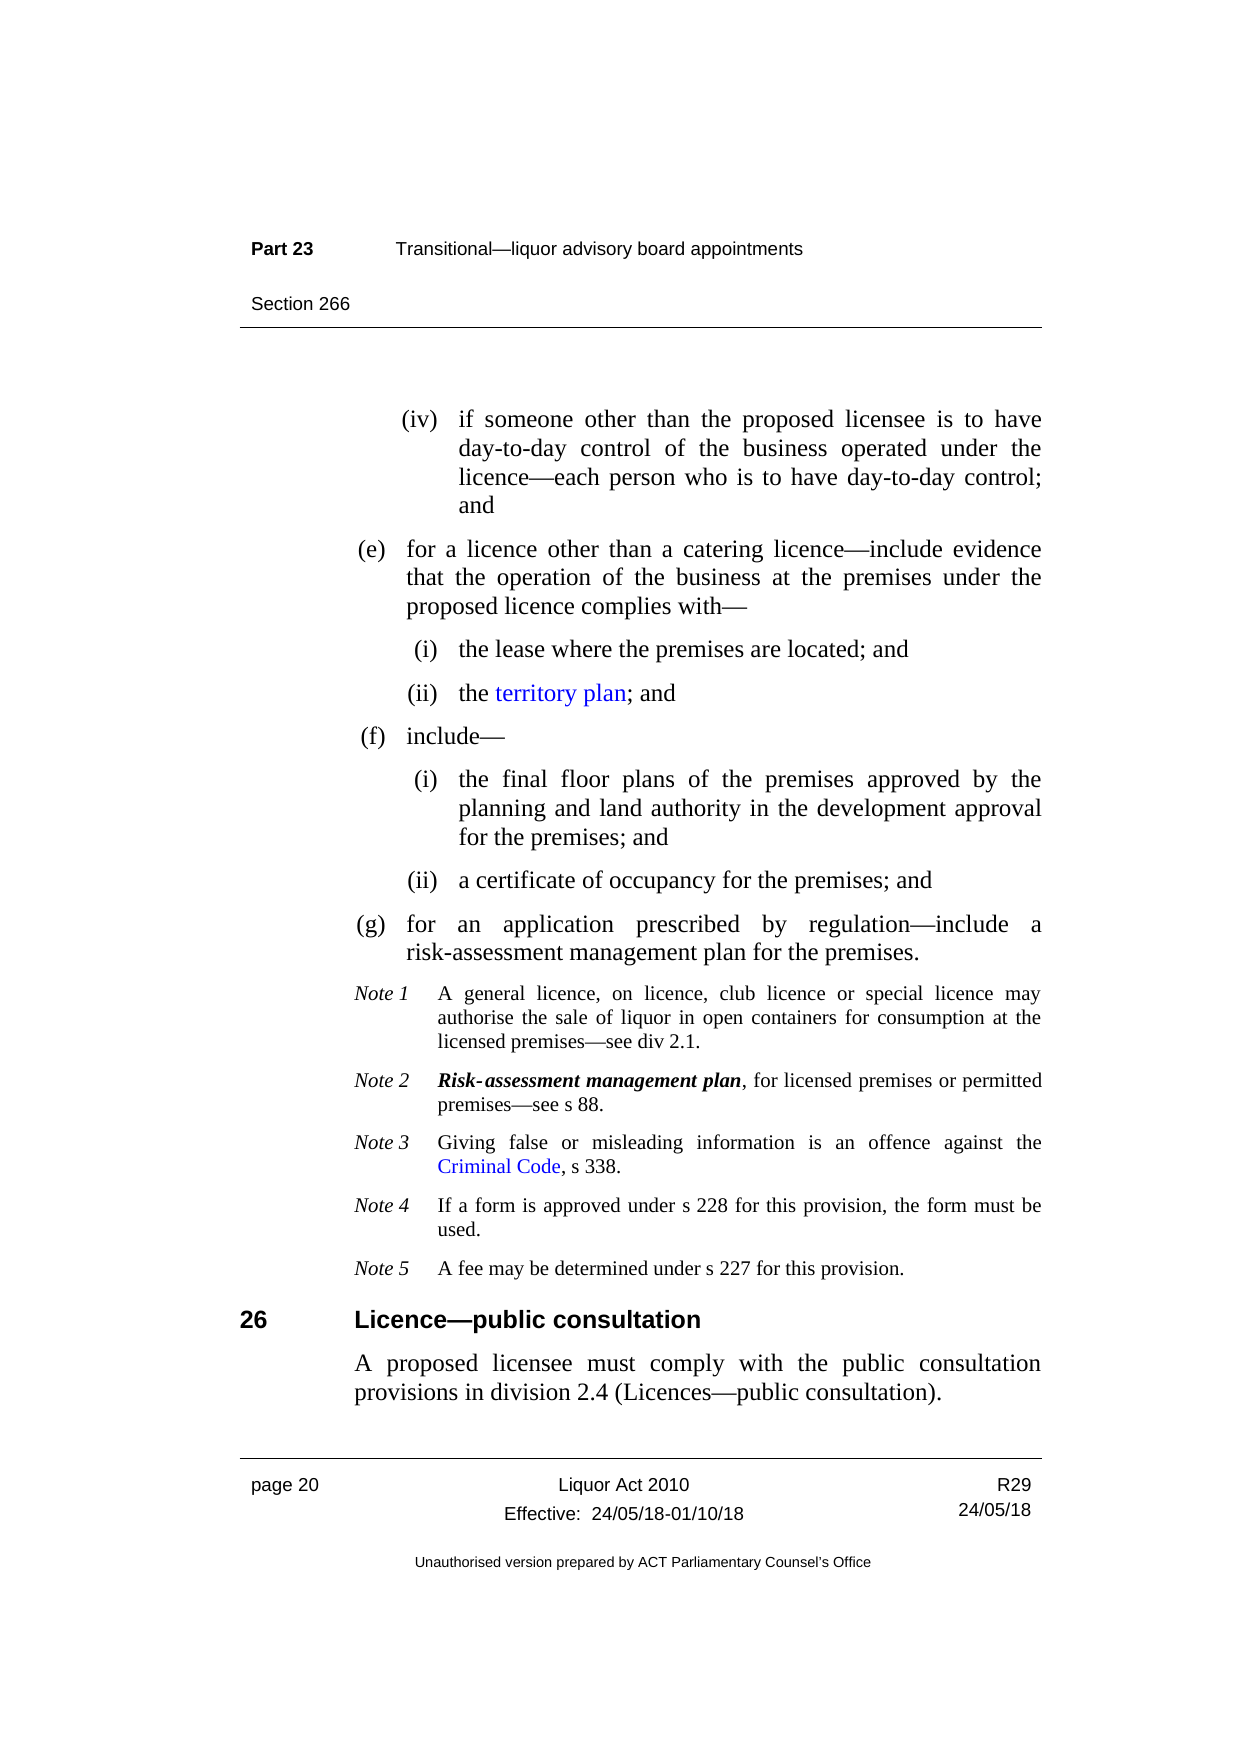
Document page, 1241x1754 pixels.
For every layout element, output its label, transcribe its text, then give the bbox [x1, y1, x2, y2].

text A proposed licensee must comply with the public consultation provisions in division 2.4 (Licences—public consultation). [354, 1348, 1042, 1406]
text Note 5 A fee may be determined under s 227 for this provision. [354, 1256, 1042, 1280]
text 26 Licence—public consultation [239, 1305, 1042, 1333]
text (ii) the territory plan; and [239, 678, 1042, 707]
text Note 3 Giving false or misleading information is an offence against the Criminal Code, s 338. [354, 1130, 1042, 1178]
text Note 2 Risk-assessment management plan, for licensed premises or permitted premises—see s 88. [354, 1068, 1042, 1116]
text (g) for an application prescribed by regulation—include a risk-assessment management plan for the premises. [239, 909, 1042, 966]
text (i) the final floor plans of the premises approved by the planning and land authority in the development approval for the premises; and [239, 764, 1042, 851]
text (e) for a licence other than a catering licence—include evidence that the operation of the business at the premises under the proposed licence complies with— [239, 534, 1042, 620]
text Note 4 If a form is approved under s 228 for this provision, the form must be used. [354, 1193, 1042, 1241]
text (ii) a certificate of occupancy for the premises; and [239, 865, 1042, 894]
text (i) the lease where the premises are located; and [239, 634, 1042, 663]
text (f) include— [239, 721, 1042, 750]
text (iv) if someone other than the proposed licensee is to have day-to-day control of the business operated under the licence—each person who is to have day-to-day control; and [239, 404, 1042, 519]
text Note 1 A general licence, on licence, club licence or special licence may authorise the sale of liquor in open containers for consumption at the licensed premises—see div 2.1. [354, 981, 1042, 1053]
